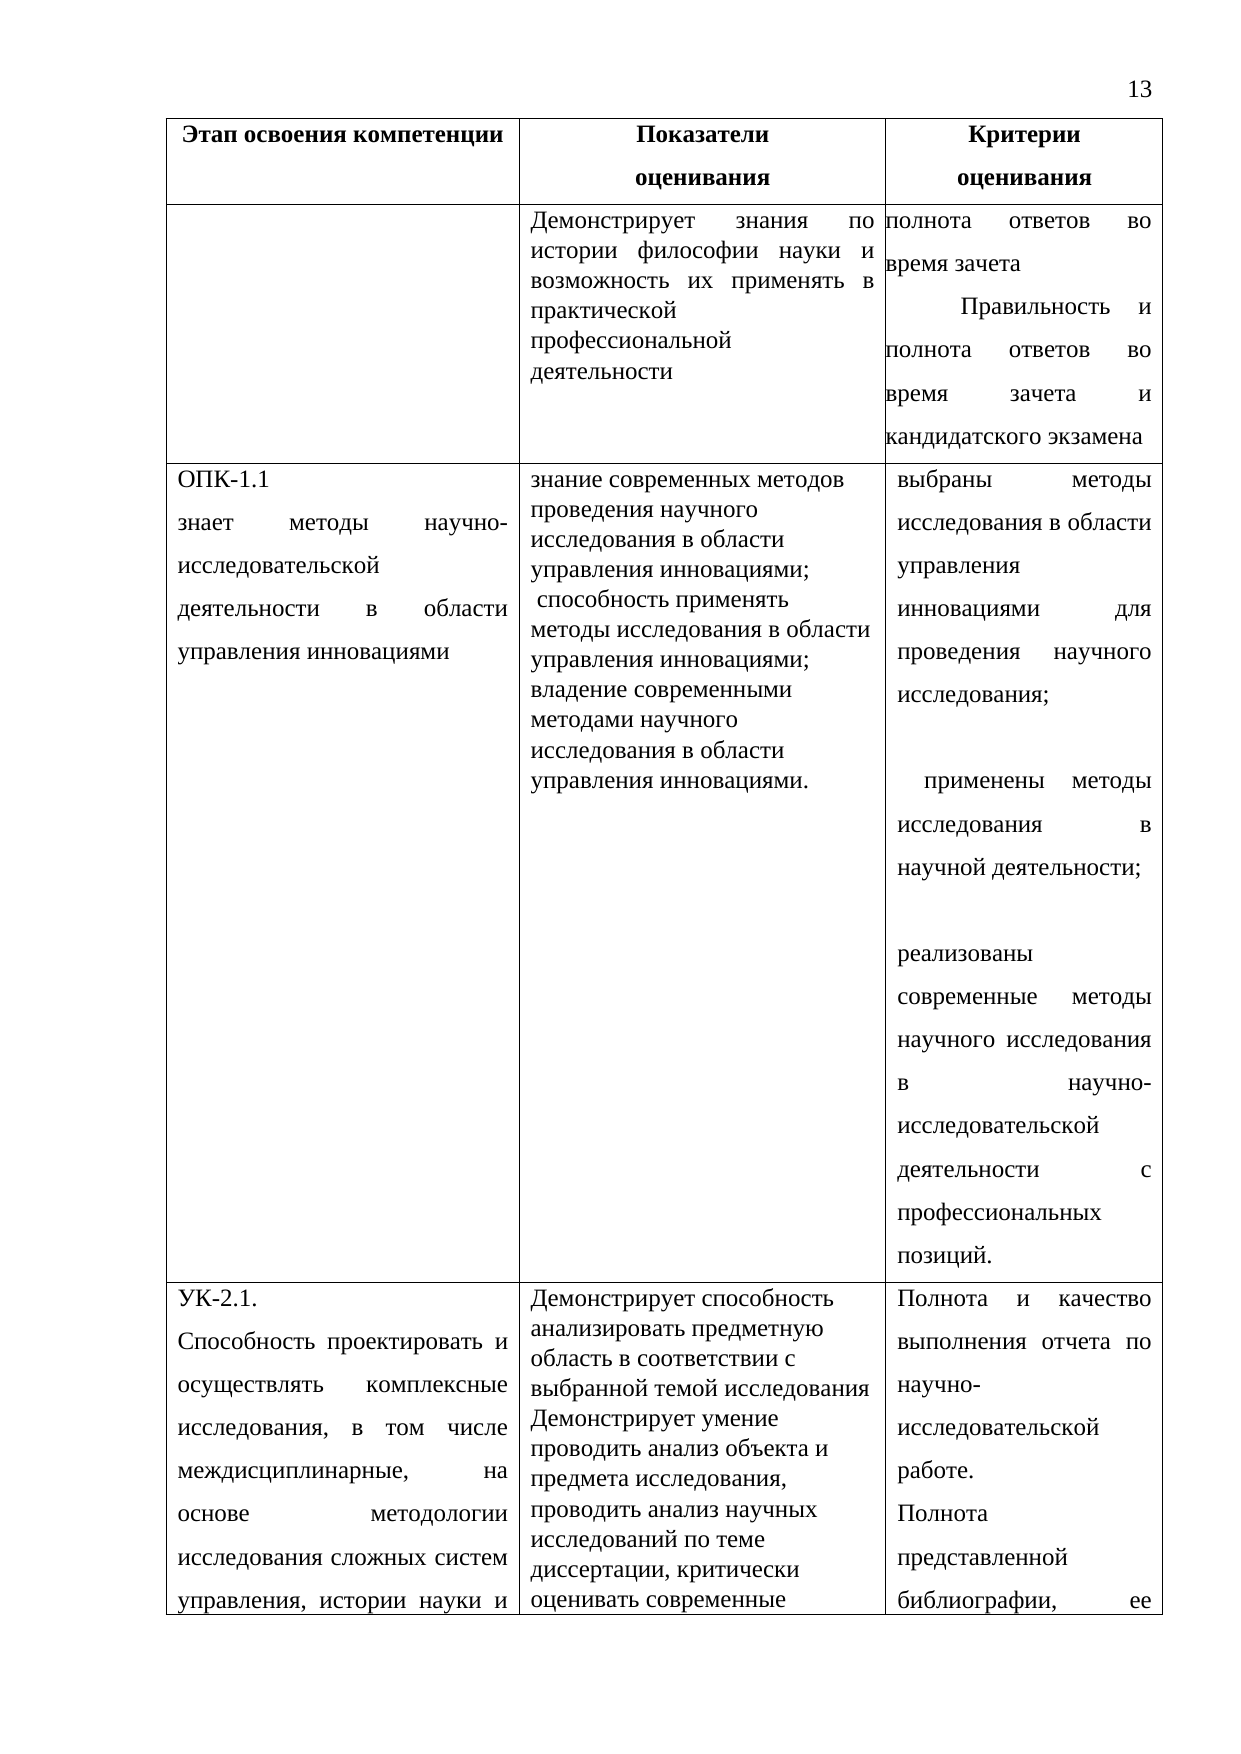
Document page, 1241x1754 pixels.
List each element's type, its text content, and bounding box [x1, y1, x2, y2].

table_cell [167, 1283, 519, 1613]
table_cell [886, 1283, 1162, 1613]
table_header Показатели оценивания [520, 119, 885, 204]
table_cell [886, 205, 1162, 463]
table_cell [167, 205, 519, 463]
table_header Критерии оценивания [886, 119, 1162, 204]
table_header Этап освоения компетенции [167, 119, 519, 204]
table_cell выбраны методы исследования в области управления инновациями для проведения научного исследования; применены методы исследования в научной деятельности; реализованы современные методы научного исследования в научно-исследовательской деятельности с профессиональных позиций. [886, 464, 1162, 1282]
table_cell ОПК-1.1 знает методы научно-исследовательской деятельности в области управления инновациями [167, 464, 519, 1282]
table_cell знание современных методов проведения научного исследования в области управления инновациями; способность применять методы исследования в области управления инновациями; владение современными методами научного исследования в области управления инновациями. [520, 464, 885, 1282]
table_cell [520, 1283, 885, 1613]
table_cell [520, 205, 885, 463]
